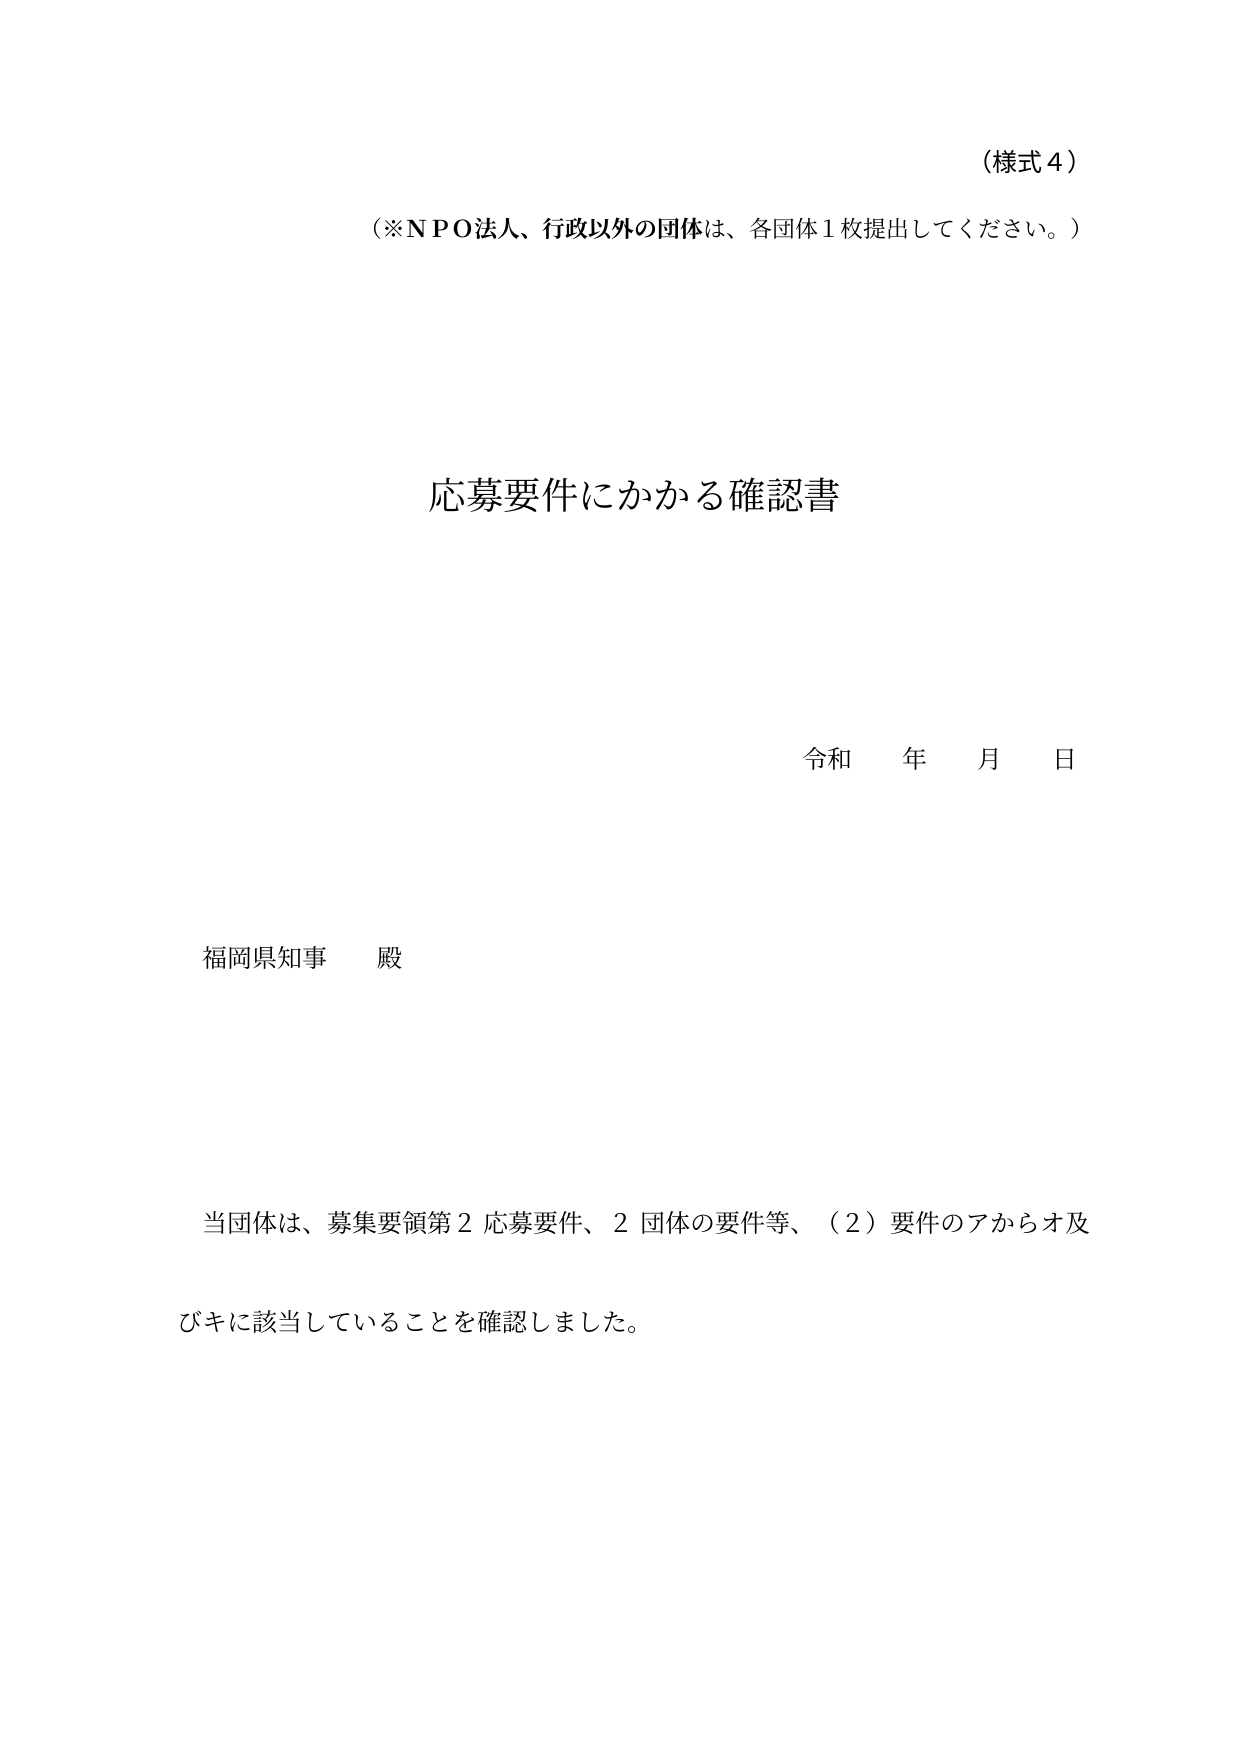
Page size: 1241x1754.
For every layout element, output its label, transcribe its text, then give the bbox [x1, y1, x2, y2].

text 当団体は、募集要領第２ 応募要件、２ 団体の要件等、（２）要件のアからオ及びキに該当していることを確認しました。 [177, 1188, 1092, 1354]
text 令和 年 月 日 [177, 725, 1092, 791]
text 福岡県知事 殿 [177, 923, 1092, 990]
text 応募要件にかかる確認書 [177, 460, 1092, 526]
text （※ＮＰＯ法人、行政以外の団体は、各団体１枚提出してください。） [177, 211, 1092, 244]
text （様式４） [177, 127, 1092, 193]
